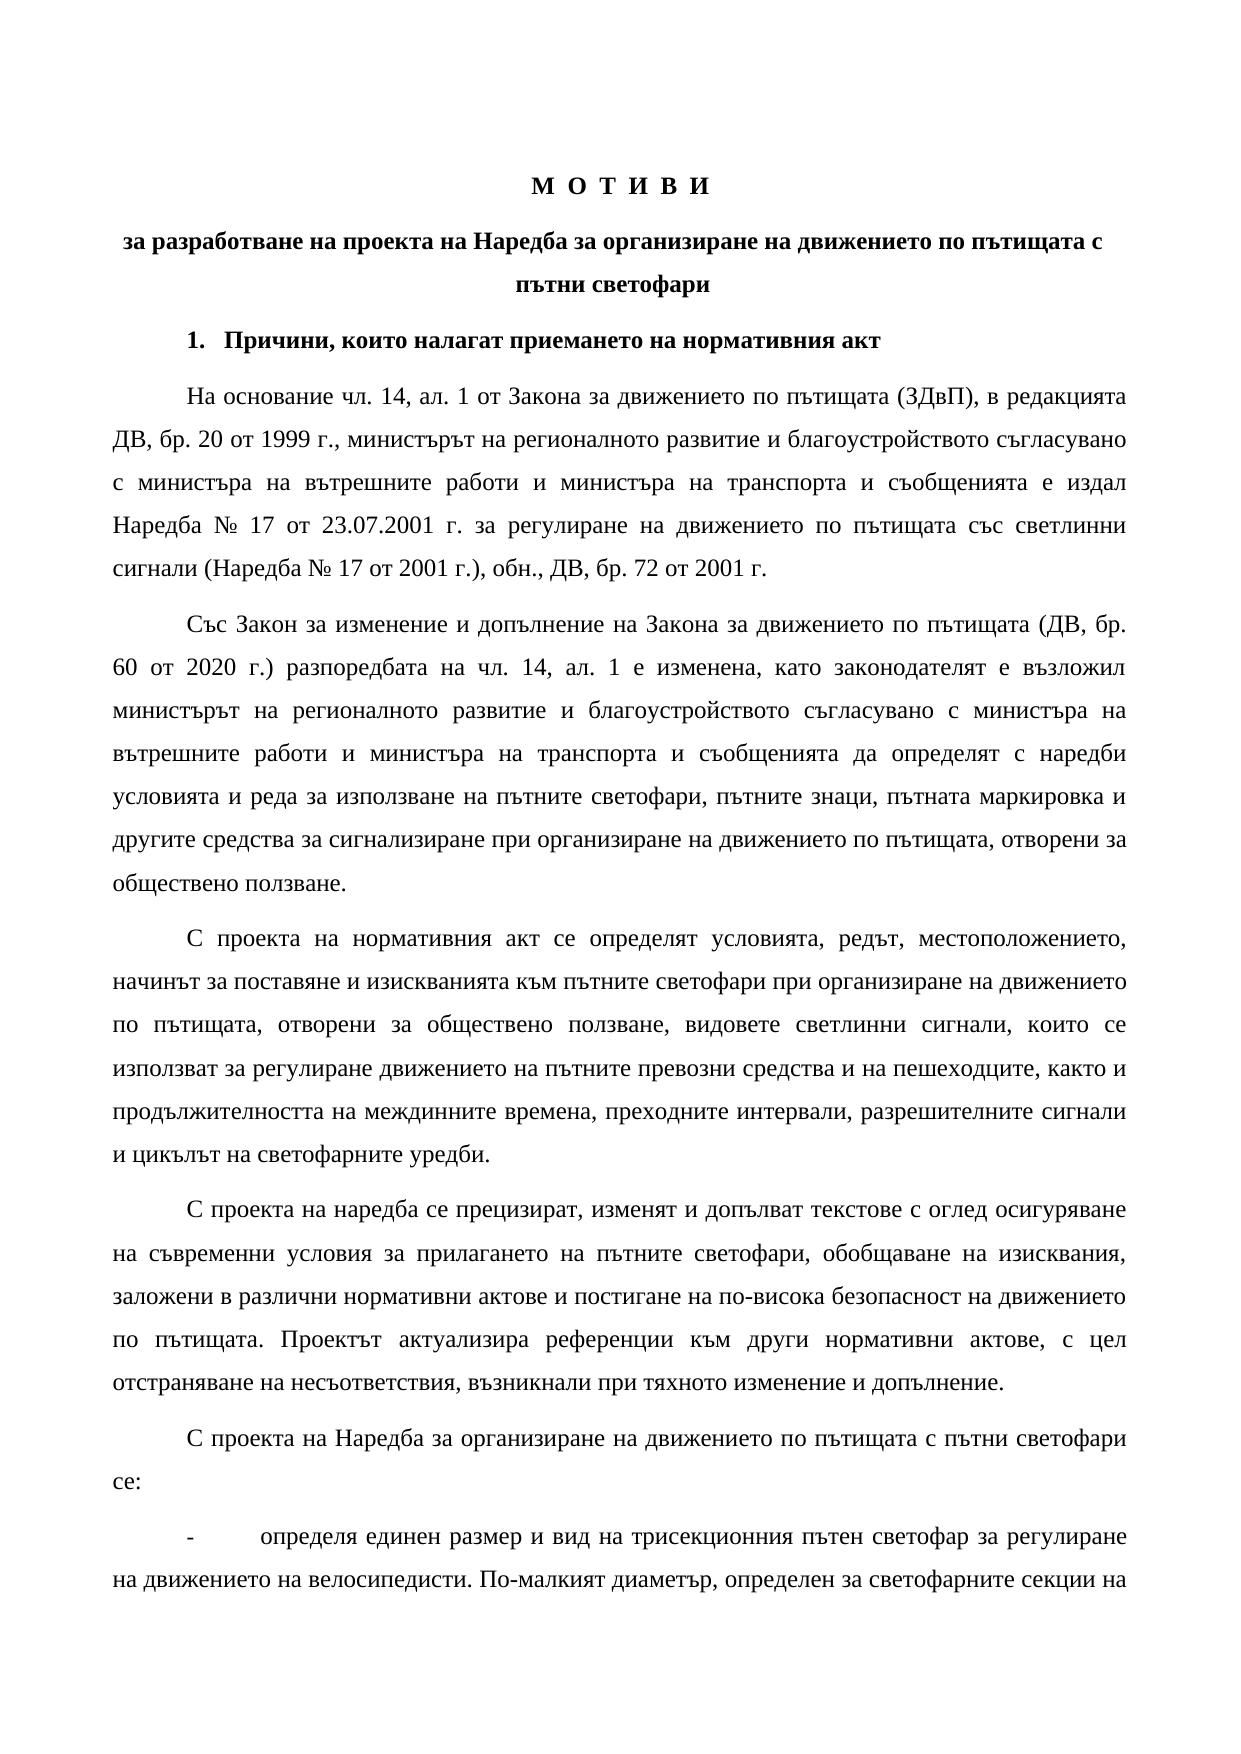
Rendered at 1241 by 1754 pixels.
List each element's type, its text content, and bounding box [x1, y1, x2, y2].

text На основание чл. 14, ал. 1 от Закона за движението по пътищата (ЗДвП), в редакцията ДВ, бр. 20 от 1999 г., министърът на регионалното развитие и благоустройството съгласувано с министъра на вътрешните работи и министъра на транспорта и съобщенията е издал Наредба № 17 от 23.07.2001 г. за регулиране на движението по пътищата със светлинни сигнали (Наредба № 17 от 2001 г.), обн., ДВ, бр. 72 от 2001 г. [112, 381, 1128, 582]
text С проекта на наредба се прецизират, изменят и допълват текстове с оглед осигуряване на съвременни условия за прилагането на пътните светофари, обобщаване на изисквания, заложени в различни нормативни актове и постигане на по-висока безопасност на движението по пътищата. Проектът актуализира референции към други нормативни актове, с цел отстраняване на несъответствия, възникнали при тяхното изменение и допълнение. [112, 1194, 1128, 1396]
text за разработване на проекта на Наредба за организиране на движението по пътищата с пътни светофари [112, 226, 1113, 298]
text С проекта на нормативния акт се определят условията, редът, местоположението, начинът за поставяне и изискванията към пътните светофари при организиране на движението по пътищата, отворени за обществено ползване, видовете светлинни сигнали, които се използват за регулиране движението на пътните превозни средства и на пешеходците, както и продължителността на междинните времена, преходните интервали, разрешителните сигнали и цикълът на светофарните уредби. [112, 923, 1128, 1168]
list Причини, които налагат приемането на нормативния акт [186, 325, 1113, 354]
text М О Т И В И [112, 171, 1128, 199]
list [112, 1521, 1128, 1593]
text С проекта на Наредба за организиране на движението по пътищата с пътни светофари се: [112, 1423, 1128, 1494]
text Със Закон за изменение и допълнение на Закона за движението по пътищата (ДВ, бр. 60 от 2020 г.) разпоредбата на чл. 14, ал. 1 е изменена, като законодателят е възложил министърът на регионалното развитие и благоустройството съгласувано с министъра на вътрешните работи и министъра на транспорта и съобщенията да определят с наредби условията и реда за използване на пътните светофари, пътните знаци, пътната маркировка и другите средства за сигнализиране при организиране на движението по пътищата, отворени за обществено ползване. [112, 609, 1128, 896]
